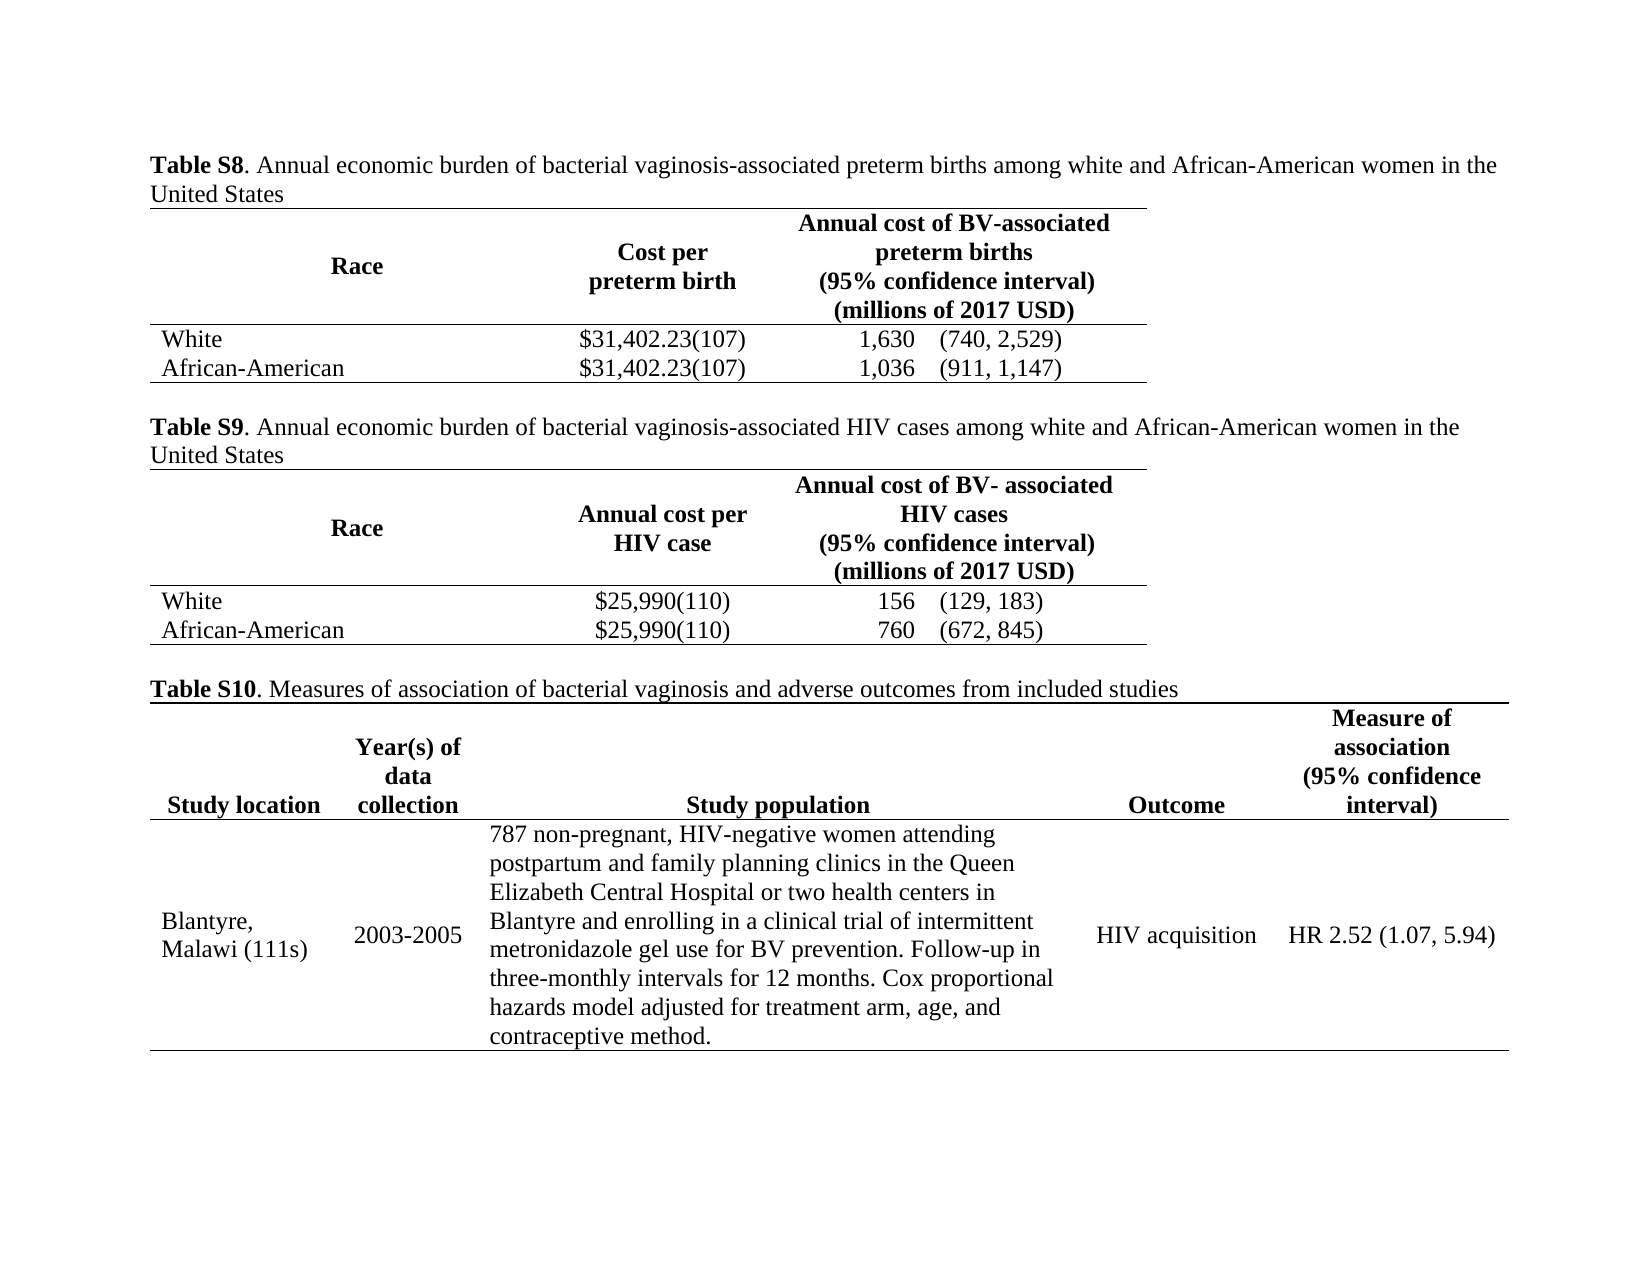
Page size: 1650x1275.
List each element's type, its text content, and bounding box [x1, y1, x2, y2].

table_cell (740, [918, 325, 994, 353]
table_header Annual cost of BV-associated preterm births (95% confidence interval) (millions of 2017 USD) [761, 209, 1147, 323]
table_cell 1,147) [994, 353, 1147, 382]
table_cell African-American [150, 615, 564, 644]
table_header Race [150, 209, 564, 323]
table_cell 1,036 [761, 353, 918, 382]
table_cell 845) [994, 615, 1147, 644]
table_header Year(s) of data collection [338, 704, 478, 818]
table_cell 760 [761, 615, 918, 644]
text Table S9. Annual economic burden of bacterial vaginosis-associated HIV cases among white and African-American women in the United States [150, 412, 1500, 469]
table_cell $31,402.23(107) [564, 325, 761, 353]
table_header Race [150, 470, 564, 585]
table_header Measure of association (95% confidence interval) [1275, 704, 1509, 818]
text Table S8. Annual economic burden of bacterial vaginosis-associated preterm births among white and African-American women in the United States [150, 150, 1500, 207]
table_cell (911, [918, 353, 994, 382]
table_cell $25,990(110) [564, 615, 761, 644]
table_header Study population [478, 704, 1078, 818]
table_cell 1,630 [761, 325, 918, 353]
table_cell 787 non-pregnant, HIV-negative women attending postpartum and family planning clinics in the Queen Elizabeth Central Hospital or two health centers in Blantyre and enrolling in a clinical trial of intermittent metronidazole gel use for BV prevention. Follow-up in three-monthly intervals for 12 months. Cox proportional hazards model adjusted for treatment arm, age, and contraceptive method. [478, 820, 1078, 1049]
table_cell 2003-2005 [338, 820, 478, 1049]
table_cell (129, [918, 586, 994, 615]
table_cell African-American [150, 353, 564, 382]
table_cell White [150, 586, 564, 615]
table_cell 2,529) [994, 325, 1147, 353]
table_cell HR 2.52 (1.07, 5.94) [1275, 820, 1509, 1049]
table_cell 183) [994, 586, 1147, 615]
table_cell 156 [761, 586, 918, 615]
text Table S10. Measures of association of bacterial vaginosis and adverse outcomes from included studies [150, 674, 1500, 702]
table_cell Blantyre, Malawi (111s) [150, 820, 338, 1049]
table_cell HIV acquisition [1078, 820, 1275, 1049]
table_cell White [150, 325, 564, 353]
table_cell (672, [918, 615, 994, 644]
table_cell $25,990(110) [564, 586, 761, 615]
table_header Annual cost per HIV case [564, 470, 761, 585]
table_cell $31,402.23(107) [564, 353, 761, 382]
table_header Annual cost of BV- associated HIV cases (95% confidence interval) (millions of 2017 USD) [761, 470, 1147, 585]
table_header Study location [150, 704, 338, 818]
table_header Cost per preterm birth [564, 209, 761, 323]
table_header Outcome [1078, 704, 1275, 818]
